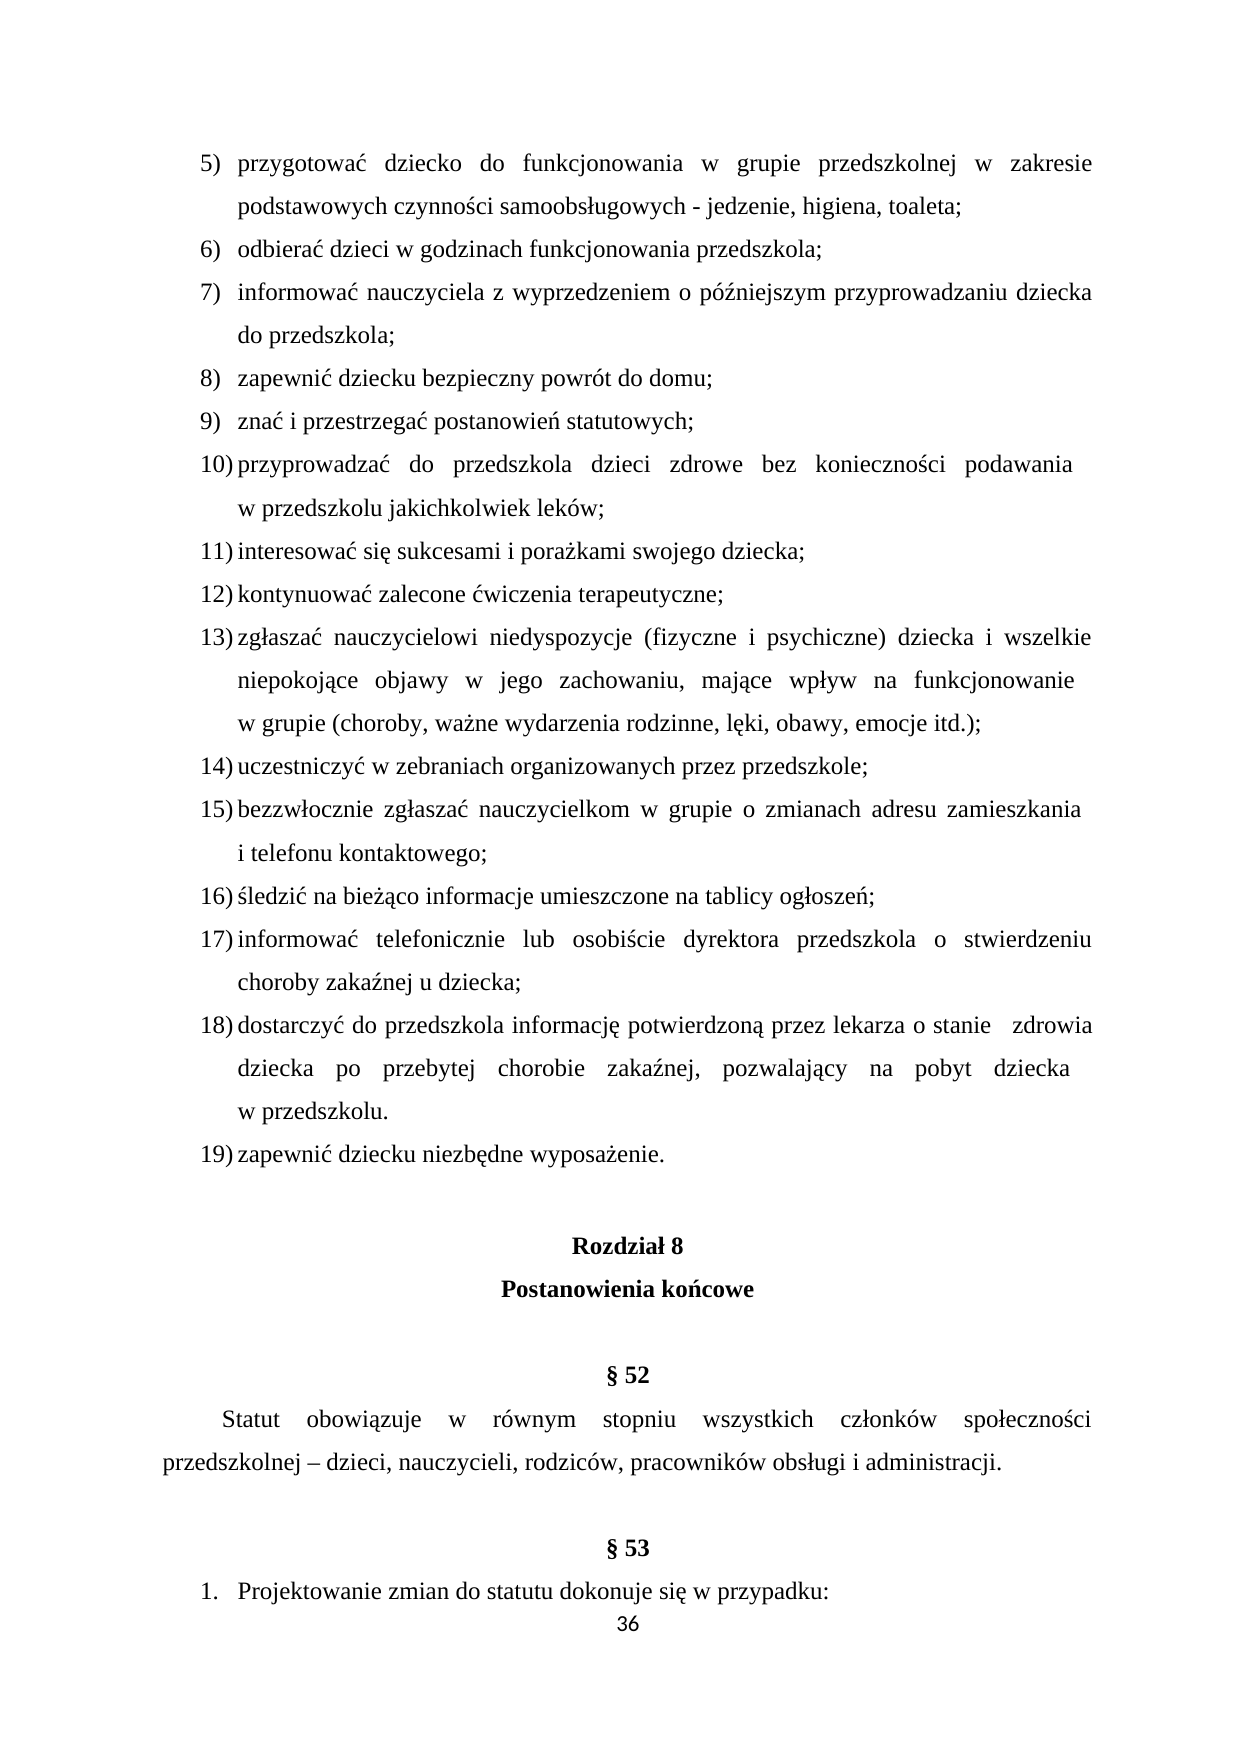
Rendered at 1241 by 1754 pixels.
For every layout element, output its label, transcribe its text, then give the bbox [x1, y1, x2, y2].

list bezzwłocznie zgłaszać nauczycielkom w grupie o zmianach adresu zamieszkania i telefonu kontaktowego; [200, 794, 1093, 866]
text § 52 [162, 1361, 1093, 1389]
text Rozdział 8 [162, 1231, 1093, 1260]
list informować telefonicznie lub osobiście dyrektora przedszkola o stwierdzeniu choroby zakaźnej u dziecka; [200, 924, 1093, 996]
list śledzić na bieżąco informacje umieszczone na tablicy ogłoszeń; [200, 881, 1093, 909]
list zapewnić dziecku bezpieczny powrót do domu; [200, 363, 1093, 392]
list znać i przestrzegać postanowień statutowych; [200, 406, 1093, 435]
list przygotować dziecko do funkcjonowania w grupie przedszkolnej w zakresie podstawowych czynności samoobsługowych - jedzenie, higiena, toaleta; [200, 148, 1093, 219]
list zgłaszać nauczycielowi niedyspozycje (fizyczne i psychiczne) dziecka i wszelkie niepokojące objawy w jego zachowaniu, mające wpływ na funkcjonowanie w grupie (choroby, ważne wydarzenia rodzinne, lęki, obawy, emocje itd.); [200, 622, 1093, 737]
list kontynuować zalecone ćwiczenia terapeutyczne; [200, 579, 1093, 608]
list interesować się sukcesami i porażkami swojego dziecka; [200, 536, 1093, 564]
list informować nauczyciela z wyprzedzeniem o późniejszym przyprowadzaniu dziecka do przedszkola; [200, 277, 1093, 349]
list dostarczyć do przedszkola informację potwierdzoną przez lekarza o stanie zdrowia dziecka po przebytej chorobie zakaźnej, pozwalający na pobyt dziecka w przedszkolu. [200, 1010, 1093, 1125]
list Projektowanie zmian do statutu dokonuje się w przypadku: [200, 1576, 1093, 1605]
text Statut obowiązuje w równym stopniu wszystkich członków społeczności przedszkolnej – dzieci, nauczycieli, rodziców, pracowników obsługi i administracji. [162, 1404, 1093, 1476]
text § 53 [162, 1533, 1093, 1562]
list przyprowadzać do przedszkola dzieci zdrowe bez konieczności podawania w przedszkolu jakichkolwiek leków; [200, 449, 1093, 521]
text Postanowienia końcowe [162, 1274, 1093, 1303]
list uczestniczyć w zebraniach organizowanych przez przedszkole; [200, 751, 1093, 780]
list zapewnić dziecku niezbędne wyposażenie. [200, 1139, 1093, 1168]
list odbierać dzieci w godzinach funkcjonowania przedszkola; [200, 234, 1093, 263]
